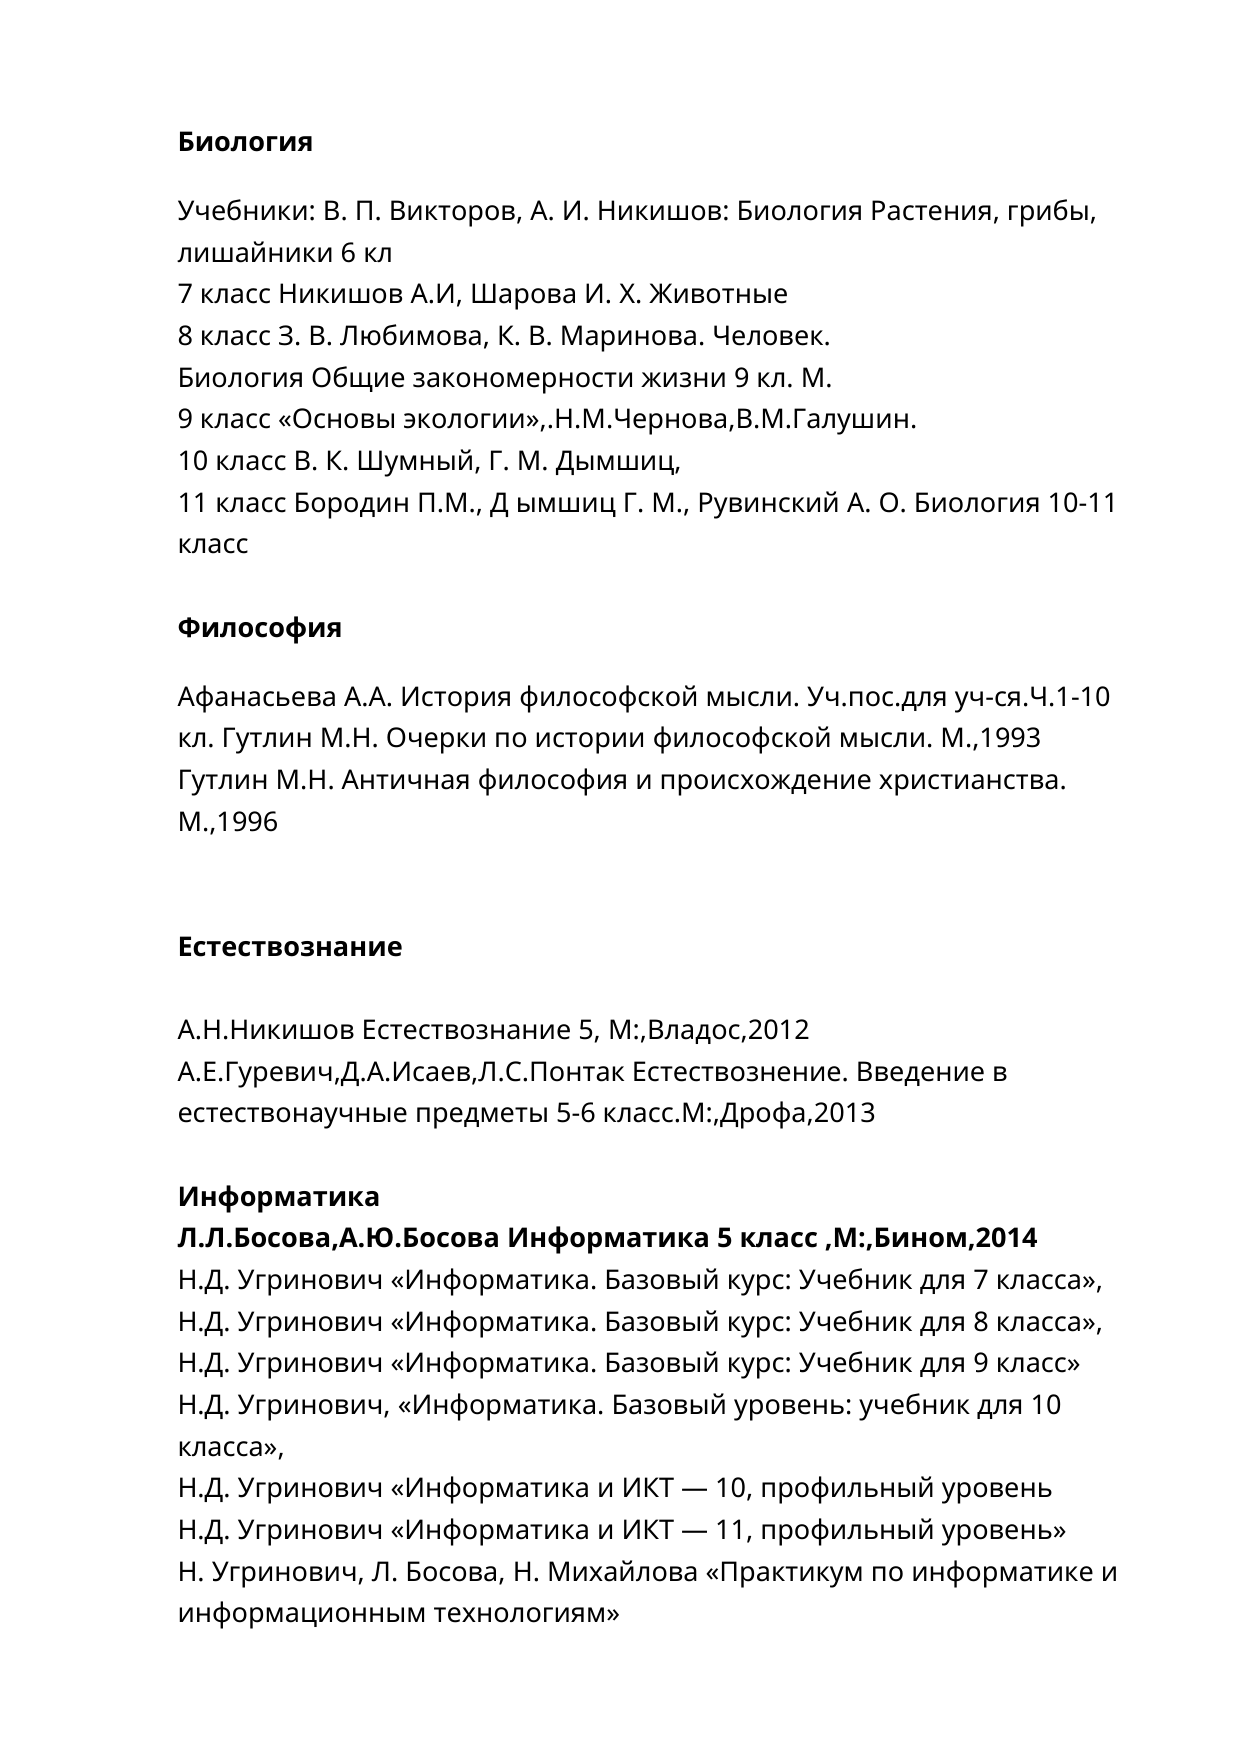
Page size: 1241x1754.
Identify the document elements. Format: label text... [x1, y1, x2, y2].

text Учебники: В. П. Викторов, А. И. Никишов: Биология Растения, грибы, лишайники 6 кл [177, 187, 1152, 270]
text Н. Угринович, Л. Босова, Н. Михайлова «Практикум по информатике и информационным технологиям» [177, 1547, 1152, 1631]
text 10 класс В. К. Шумный, Г. М. Дымшиц, [177, 437, 1152, 478]
text Н.Д. Угринович «Информатика. Базовый курс: Учебник для 7 класса», [177, 1256, 1152, 1297]
text 8 класс З. В. Любимова, К. В. Маринова. Человек. [177, 312, 1152, 353]
text А.Н.Никишов Естествознание 5, М:,Владос,2012 [177, 1006, 1152, 1047]
text А.Е.Гуревич,Д.А.Исаев,Л.С.Понтак Естествознение. Введение в естествонаучные предметы 5-6 класс.М:,Дрофа,2013 [177, 1047, 1152, 1131]
text Гутлин М.Н. Античная философия и происхождение христианства. М.,1996 [177, 756, 1152, 839]
text 9 класс «Основы экологии»,.Н.М.Чернова,В.М.Галушин. [177, 395, 1152, 437]
text 7 класс Никишов А.И, Шарова И. Х. Животные [177, 270, 1152, 312]
text Н.Д. Угринович «Информатика и ИКТ — 10, профильный уровень [177, 1464, 1152, 1506]
text Н.Д. Угринович, «Информатика. Базовый уровень: учебник для 10 класса», [177, 1381, 1152, 1464]
text Биология Общие закономерности жизни 9 кл. М. [177, 353, 1152, 395]
text Н.Д. Угринович «Информатика. Базовый курс: Учебник для 8 класса», [177, 1297, 1152, 1339]
text Биология [177, 118, 1152, 160]
text Информатика Л.Л.Босова,А.Ю.Босова Информатика 5 класс ,М:,Бином,2014 [177, 1172, 1152, 1256]
text Афанасьева А.А. История философской мысли. Уч.пос.для уч-ся.Ч.1-10 кл. Гутлин М.Н. Очерки по истории философской мысли. М.,1993 [177, 672, 1152, 756]
text Философия [177, 603, 1152, 645]
text Н.Д. Угринович «Информатика. Базовый курс: Учебник для 9 класс» [177, 1339, 1152, 1381]
text 11 класс Бородин П.М., Д ымшиц Г. М., Рувинский А. О. Биология 10-11 класс [177, 478, 1152, 562]
text Естествознание [177, 922, 1152, 964]
text Н.Д. Угринович «Информатика и ИКТ — 11, профильный уровень» [177, 1506, 1152, 1547]
